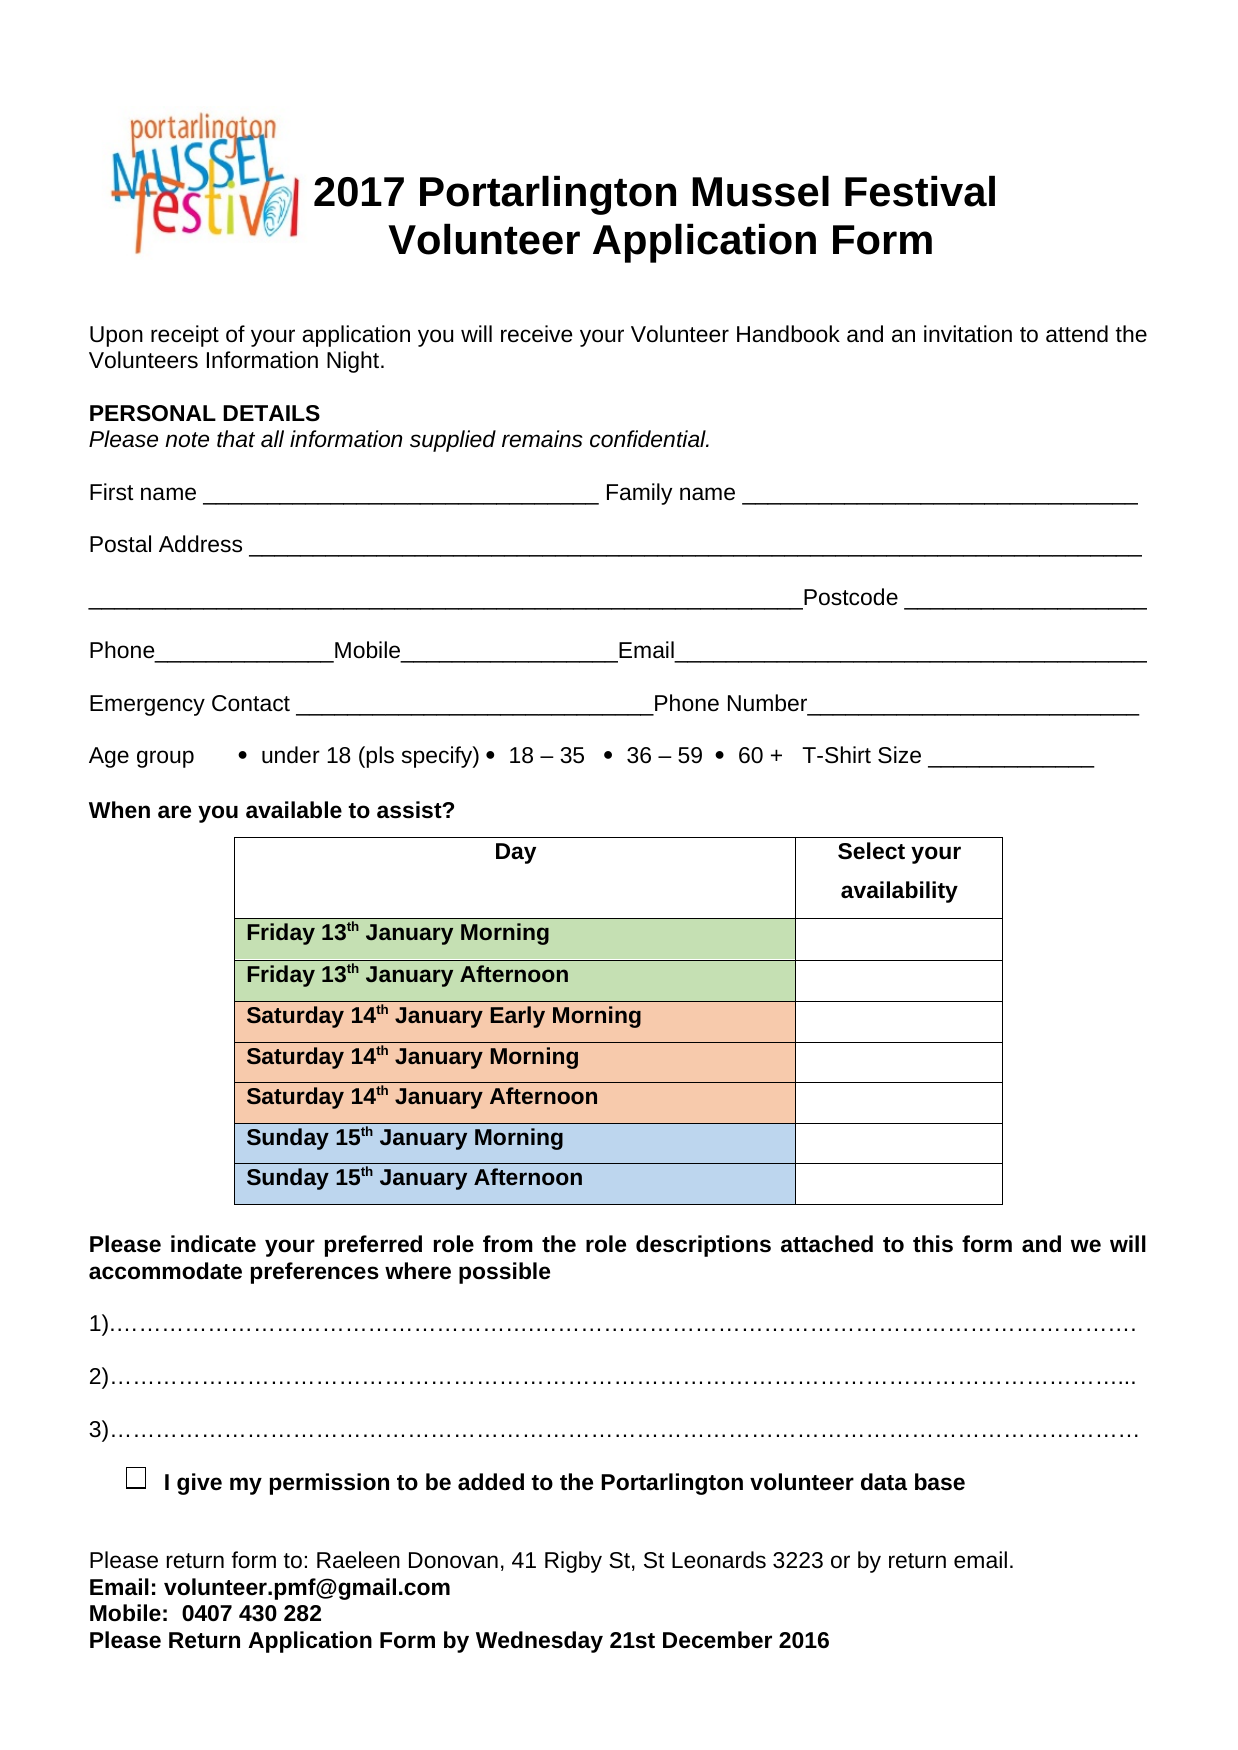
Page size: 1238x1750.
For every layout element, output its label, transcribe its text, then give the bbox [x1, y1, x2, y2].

table_cell Sunday 15th January Afternoon [235, 1164, 795, 1204]
table_header Select your availability [796, 838, 1002, 918]
text 2017 Portarlington Mussel Festival [162, 167, 1149, 215]
text Please note that all information supplied remains confidential. [89, 426, 1149, 452]
table_cell Friday 13th January Morning [235, 919, 795, 959]
text First name _______________________________ Family name _______________________________ [89, 479, 1149, 505]
table_cell [796, 1002, 1002, 1042]
table_cell Saturday 14th January Morning [235, 1043, 795, 1082]
table_cell Saturday 14th January Early Morning [235, 1002, 795, 1042]
text When are you available to assist? [89, 797, 1149, 824]
text Upon receipt of your application you will receive your Volunteer Handbook and an invitation to attend the Volunteers Information Night. [89, 321, 1149, 373]
table_cell [796, 961, 1002, 1001]
text Please indicate your preferred role from the role descriptions attached to this form and we will accommodate preferences where possible [89, 1231, 1149, 1284]
text Please return form to: Raeleen Donovan, 41 Rigby St, St Leonards 3223 or by return email. [89, 1547, 1149, 1574]
picture [101, 106, 312, 260]
table_cell Saturday 14th January Afternoon [235, 1083, 795, 1123]
text PERSONAL DETAILS [89, 399, 1149, 426]
text ________________________________________________________Postcode ___________________ [89, 584, 1149, 610]
text 3)……………………………………………………………………………………………………………………… [89, 1416, 1149, 1442]
text I give my permission to be added to the Portarlington volunteer data base [89, 1468, 1149, 1495]
table_cell Friday 13th January Afternoon [235, 961, 795, 1001]
table_cell [796, 919, 1002, 959]
text 1).……………………………………………….……………………………………………………………………. [89, 1310, 1149, 1337]
text Postal Address ______________________________________________________________________ [89, 531, 1149, 558]
text Mobile: 0407 430 282 [89, 1600, 1149, 1627]
table_cell [796, 1124, 1002, 1163]
table_header Day [235, 838, 795, 918]
text Please Return Application Form by Wednesday 21st December 2016 [89, 1627, 1149, 1653]
text Emergency Contact ____________________________Phone Number__________________________ [89, 689, 1149, 716]
text 2)……………………………………………………………………………………………………………………... [89, 1363, 1149, 1389]
text Volunteer Application Form [162, 215, 1149, 263]
table_cell [796, 1083, 1002, 1123]
table_cell [796, 1043, 1002, 1082]
text Email: volunteer.pmf@gmail.com [89, 1574, 1149, 1600]
text Age group under 18 (pls specify) 18 – 35 36 – 59 60 + T-Shirt Size _____________ [89, 742, 1149, 768]
table_cell [796, 1164, 1002, 1204]
text Phone______________Mobile_________________Email_____________________________________ [89, 637, 1149, 663]
table_cell Sunday 15th January Morning [235, 1124, 795, 1163]
